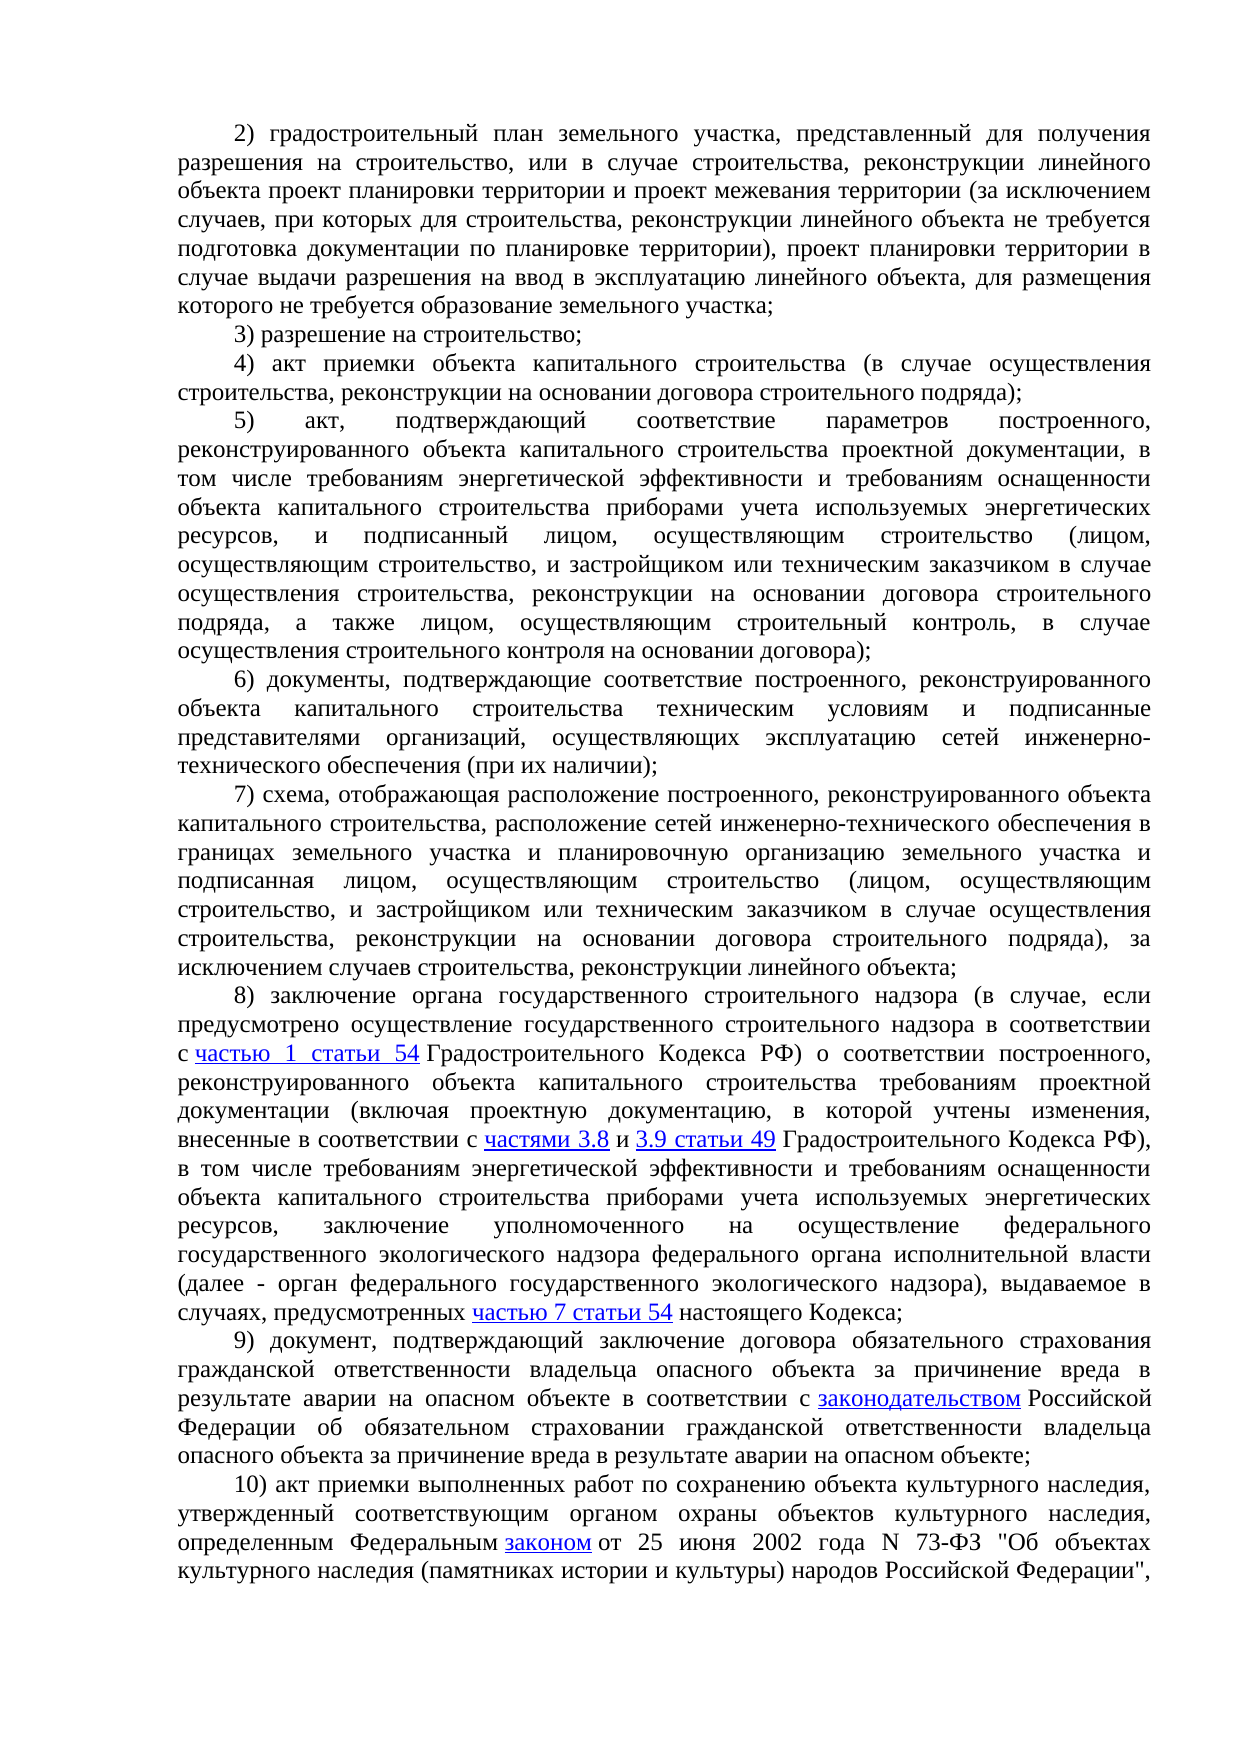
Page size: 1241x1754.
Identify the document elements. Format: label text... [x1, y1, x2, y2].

text 2) градостроительный план земельного участка, представленный для получения разрешения на строительство, или в случае строительства, реконструкции линейного объекта проект планировки территории и проект межевания территории (за исключением случаев, при которых для строительства, реконструкции линейного объекта не требуется подготовка документации по планировке территории), проект планировки территории в случае выдачи разрешения на ввод в эксплуатацию линейного объекта, для размещения которого не требуется образование земельного участка; [177, 118, 1152, 319]
text 5) акт, подтверждающий соответствие параметров построенного, реконструированного объекта капитального строительства проектной документации, в том числе требованиям энергетической эффективности и требованиям оснащенности объекта капитального строительства приборами учета используемых энергетических ресурсов, и подписанный лицом, осуществляющим строительство (лицом, осуществляющим строительство, и застройщиком или техническим заказчиком в случае осуществления строительства, реконструкции на основании договора строительного подряда, а также лицом, осуществляющим строительный контроль, в случае осуществления строительного контроля на основании договора); [177, 406, 1152, 664]
text 8) заключение органа государственного строительного надзора (в случае, если предусмотрено осуществление государственного строительного надзора в соответствии с частью 1 статьи 54 Градостроительного Кодекса РФ) о соответствии построенного, реконструированного объекта капитального строительства требованиям проектной документации (включая проектную документацию, в которой учтены изменения, внесенные в соответствии с частями 3.8 и 3.9 статьи 49 Градостроительного Кодекса РФ), в том числе требованиям энергетической эффективности и требованиям оснащенности объекта капитального строительства приборами учета используемых энергетических ресурсов, заключение уполномоченного на осуществление федерального государственного экологического надзора федерального органа исполнительной власти (далее - орган федерального государственного экологического надзора), выдаваемое в случаях, предусмотренных частью 7 статьи 54 настоящего Кодекса; [177, 981, 1152, 1326]
text 7) схема, отображающая расположение построенного, реконструированного объекта капитального строительства, расположение сетей инженерно-технического обеспечения в границах земельного участка и планировочную организацию земельного участка и подписанная лицом, осуществляющим строительство (лицом, осуществляющим строительство, и застройщиком или техническим заказчиком в случае осуществления строительства, реконструкции на основании договора строительного подряда), за исключением случаев строительства, реконструкции линейного объекта; [177, 779, 1152, 981]
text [177, 1469, 1152, 1584]
text 4) акт приемки объекта капитального строительства (в случае осуществления строительства, реконструкции на основании договора строительного подряда); [177, 348, 1152, 406]
text 9) документ, подтверждающий заключение договора обязательного страхования гражданской ответственности владельца опасного объекта за причинение вреда в результате аварии на опасном объекте в соответствии с законодательством Российской Федерации об обязательном страховании гражданской ответственности владельца опасного объекта за причинение вреда в результате аварии на опасном объекте; [177, 1326, 1152, 1469]
text 3) разрешение на строительство; [177, 319, 1152, 348]
text 6) документы, подтверждающие соответствие построенного, реконструированного объекта капитального строительства техническим условиям и подписанные представителями организаций, осуществляющих эксплуатацию сетей инженерно-технического обеспечения (при их наличии); [177, 664, 1152, 779]
